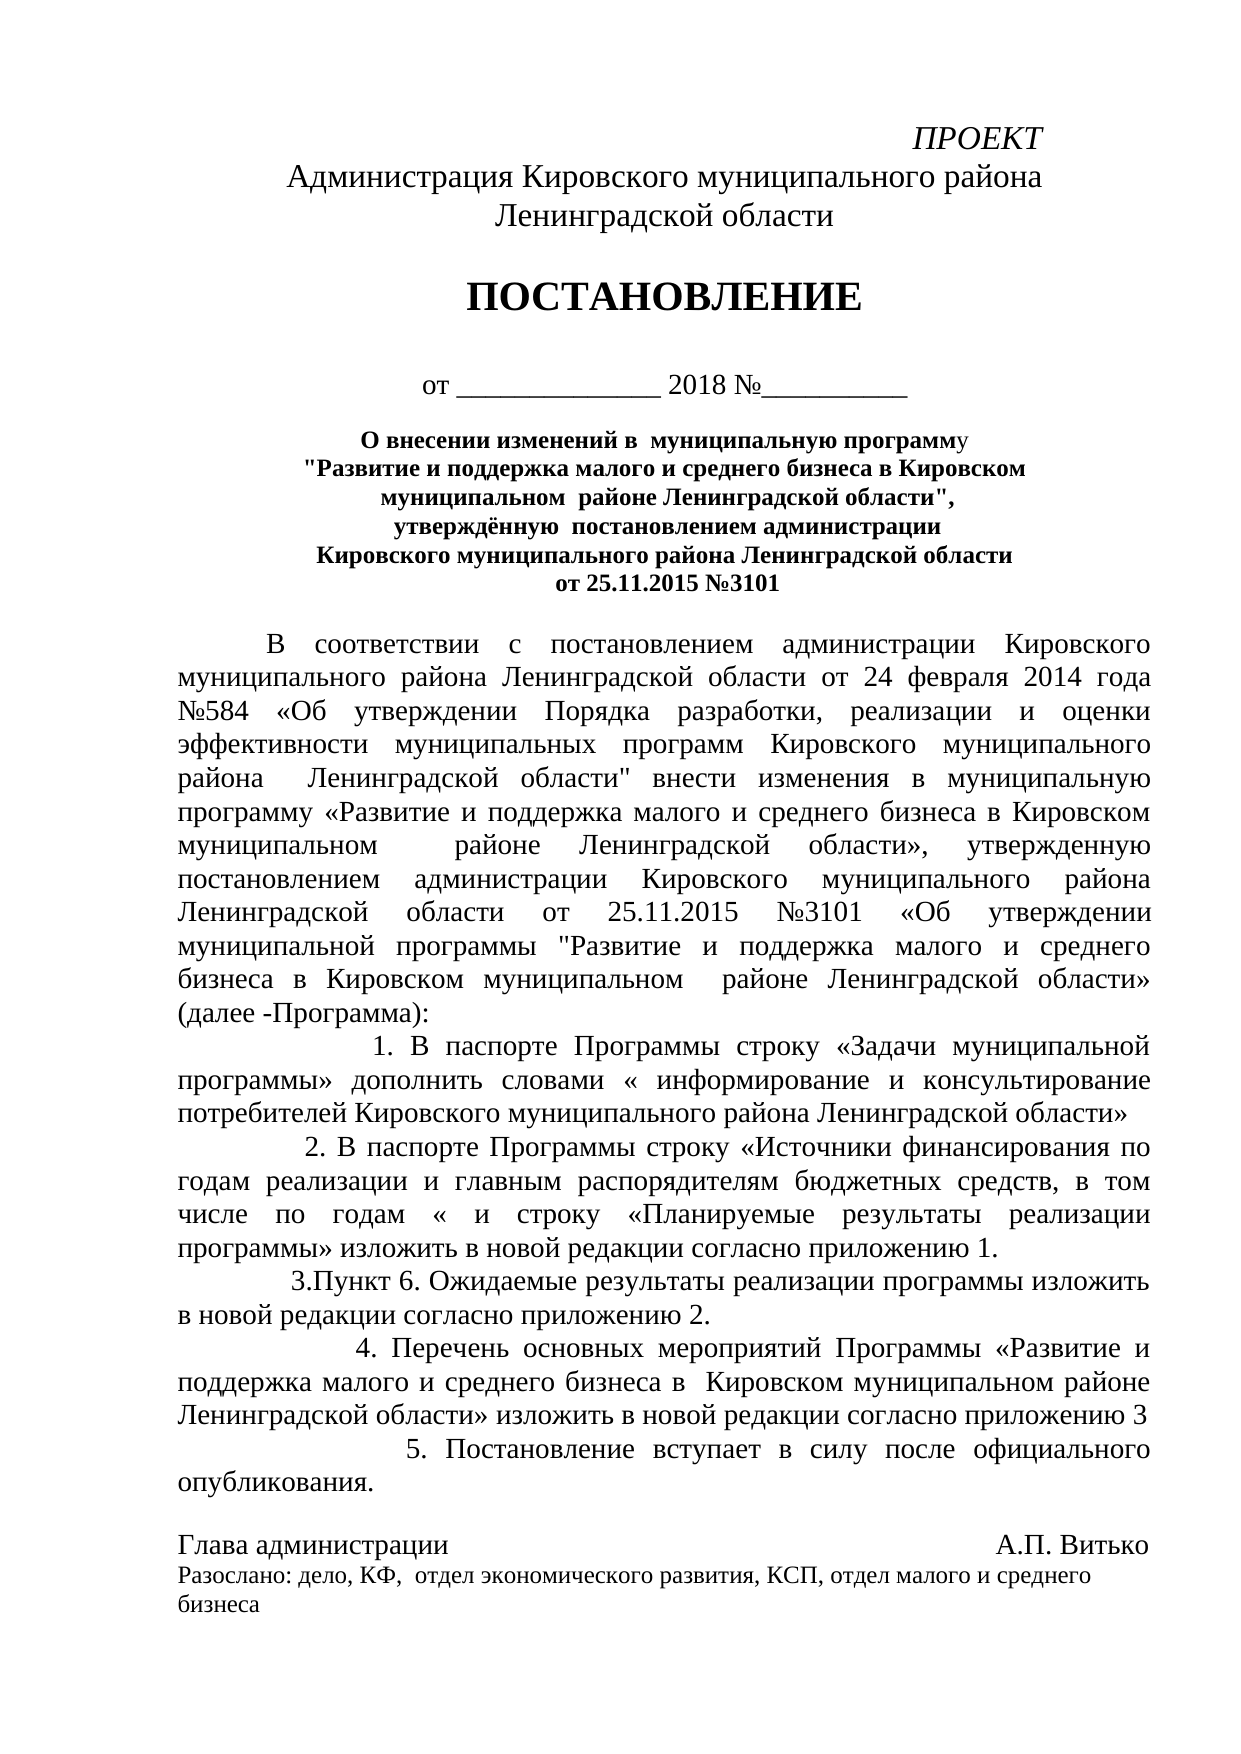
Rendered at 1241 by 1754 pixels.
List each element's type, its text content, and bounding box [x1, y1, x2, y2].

text ПРОЕКТ [177, 118, 1152, 156]
text ПОСТАНОВЛЕНИЕ [177, 271, 1152, 319]
title О внесении изменений в муниципальную программу [177, 425, 1152, 453]
text 3.Пункт 6. Ожидаемые результаты реализации программы изложить в новой редакции согласно приложению 2. [177, 1263, 1152, 1330]
text 2. В паспорте Программы строку «Источники финансирования по годам реализации и главным распорядителям бюджетных средств, в том числе по годам « и строку «Планируемые результаты реализации программы» изложить в новой редакции согласно приложению 1. [177, 1129, 1152, 1263]
text от 25.11.2015 №3101 [177, 568, 1152, 597]
text 5. Постановление вступает в силу после официального опубликования. [177, 1431, 1152, 1498]
text от ______________ 2018 №__________ [177, 367, 1152, 401]
text "Развитие и поддержка малого и среднего бизнеса в Кировском [177, 453, 1152, 482]
text Разослано: дело, КФ, отдел экономического развития, КСП, отдел малого и среднего бизнеса [177, 1560, 1152, 1618]
text 1. В паспорте Программы строку «Задачи муниципальной программы» дополнить словами « информирование и консультирование потребителей Кировского муниципального района Ленинградской области» [177, 1028, 1152, 1129]
text Ленинградской области [177, 195, 1152, 233]
text Глава администрации А.П. Витько [177, 1527, 1152, 1560]
text 4. Перечень основных мероприятий Программы «Развитие и поддержка малого и среднего бизнеса в Кировском муниципальном районе Ленинградской области» изложить в новой редакции согласно приложению 3 [177, 1330, 1152, 1431]
text муниципальном районе Ленинградской области", [177, 482, 1152, 511]
text В соответствии с постановлением администрации Кировского муниципального района Ленинградской области от 24 февраля 2014 года №584 «Об утверждении Порядка разработки, реализации и оценки эффективности муниципальных программ Кировского муниципального района Ленинградской области" внести изменения в муниципальную программу «Развитие и поддержка малого и среднего бизнеса в Кировском муниципальном районе Ленинградской области», утвержденную постановлением администрации Кировского муниципального района Ленинградской области от 25.11.2015 №3101 «Об утверждении муниципальной программы "Развитие и поддержка малого и среднего бизнеса в Кировском муниципальном районе Ленинградской области» (далее -Программа): [177, 626, 1152, 1028]
text Кировского муниципального района Ленинградской области [177, 540, 1152, 568]
text утверждённую постановлением администрации [177, 511, 1152, 540]
text Администрация Кировского муниципального района [177, 156, 1152, 195]
